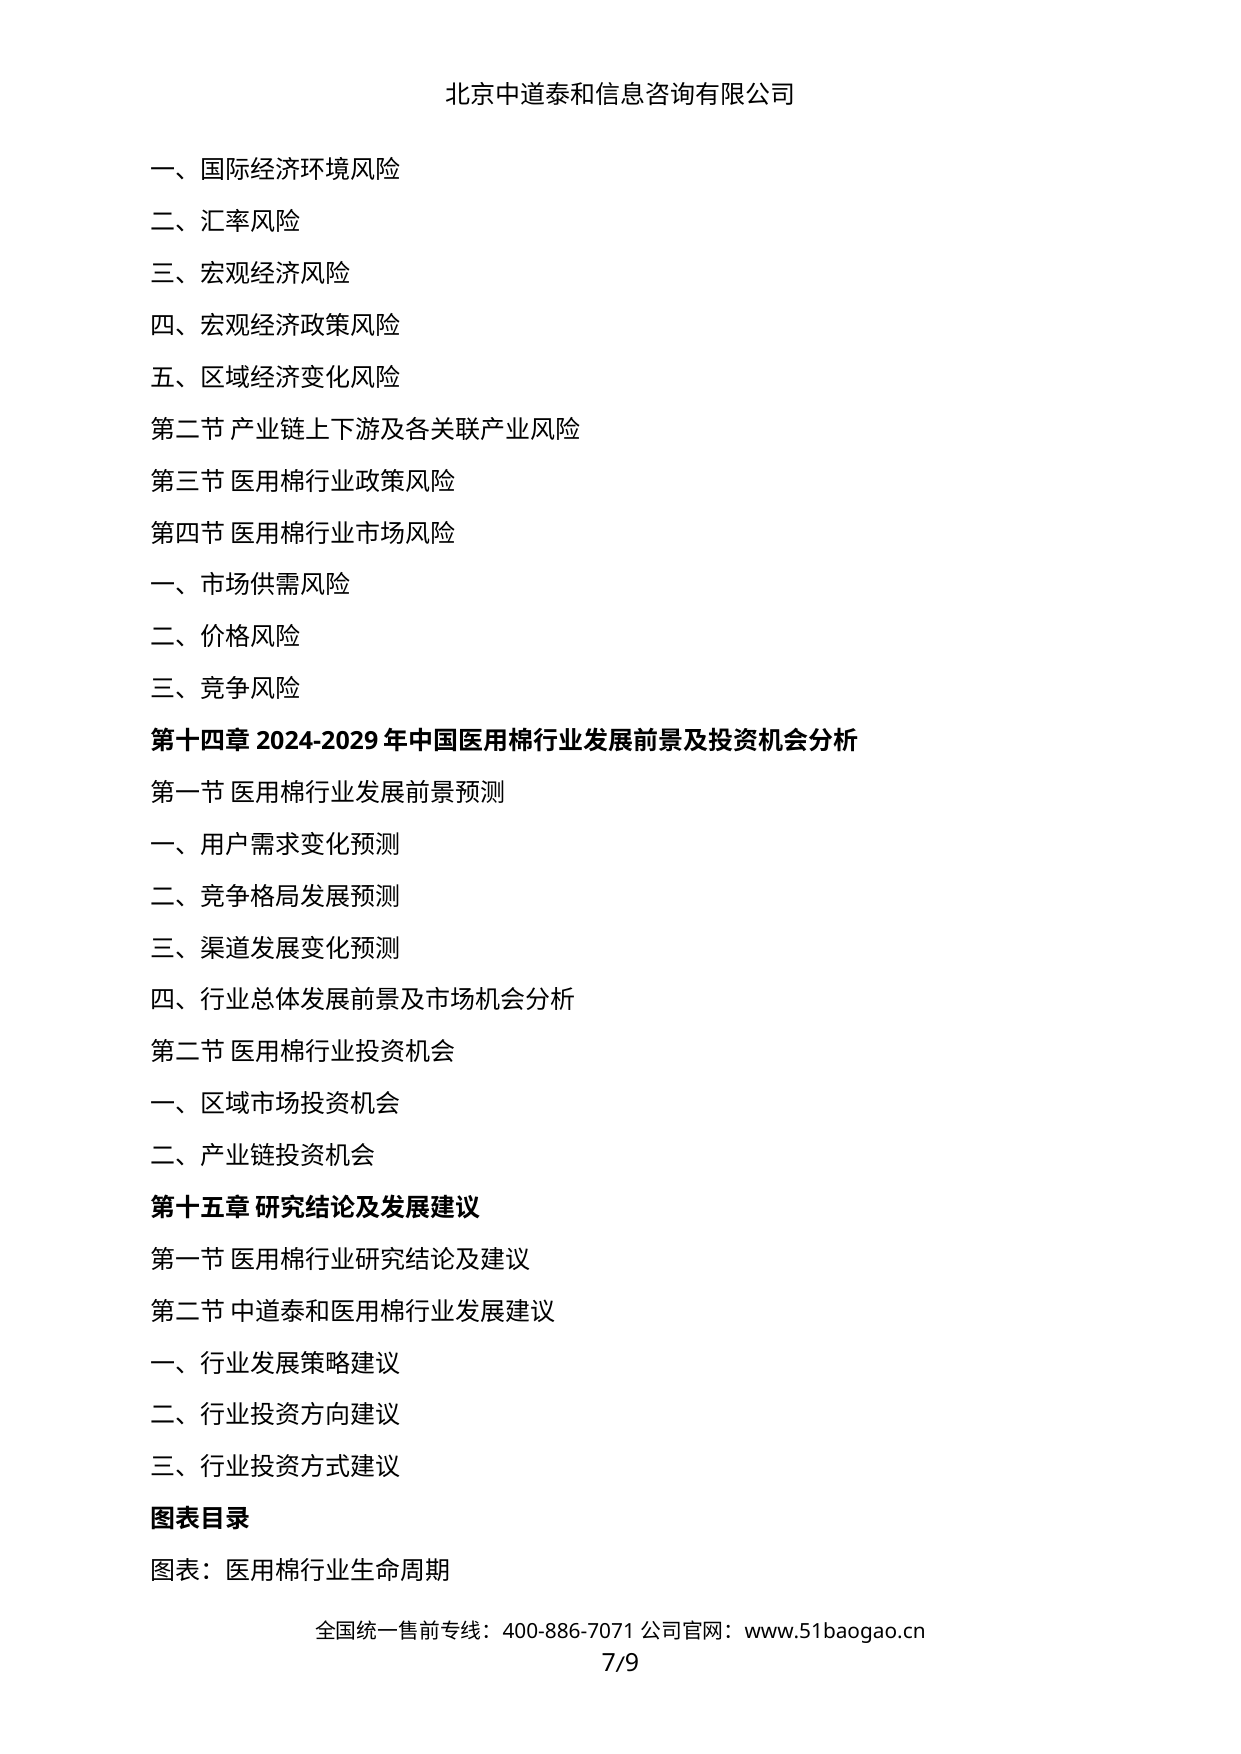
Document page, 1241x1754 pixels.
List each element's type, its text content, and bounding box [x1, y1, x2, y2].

text 第一节 医用棉行业研究结论及建议 [150, 1239, 1090, 1276]
text 一、用户需求变化预测 [150, 824, 1090, 861]
text 图表：医用棉行业生命周期 [150, 1551, 1090, 1587]
text 三、竞争风险 [150, 669, 1090, 705]
text 一、市场供需风险 [150, 565, 1090, 601]
text 二、行业投资方向建议 [150, 1395, 1090, 1431]
text 第三节 医用棉行业政策风险 [150, 461, 1090, 497]
text 第四节 医用棉行业市场风险 [150, 513, 1090, 549]
text 二、产业链投资机会 [150, 1136, 1090, 1172]
text 一、区域市场投资机会 [150, 1084, 1090, 1120]
text 图表目录 [150, 1499, 1090, 1535]
text 第二节 中道泰和医用棉行业发展建议 [150, 1291, 1090, 1327]
text 四、宏观经济政策风险 [150, 306, 1090, 342]
text 第二节 产业链上下游及各关联产业风险 [150, 409, 1090, 446]
text 一、国际经济环境风险 [150, 150, 1090, 186]
text 二、价格风险 [150, 617, 1090, 653]
text 三、渠道发展变化预测 [150, 928, 1090, 964]
text 四、行业总体发展前景及市场机会分析 [150, 980, 1090, 1016]
text 三、宏观经济风险 [150, 254, 1090, 290]
text 二、竞争格局发展预测 [150, 876, 1090, 912]
text 第十四章 2024-2029年中国医用棉行业发展前景及投资机会分析 [150, 721, 1090, 757]
text 一、行业发展策略建议 [150, 1343, 1090, 1379]
text 二、汇率风险 [150, 202, 1090, 238]
text 三、行业投资方式建议 [150, 1447, 1090, 1483]
text 五、区域经济变化风险 [150, 357, 1090, 394]
text 第十五章 研究结论及发展建议 [150, 1187, 1090, 1224]
text 第二节 医用棉行业投资机会 [150, 1032, 1090, 1068]
text 第一节 医用棉行业发展前景预测 [150, 772, 1090, 809]
